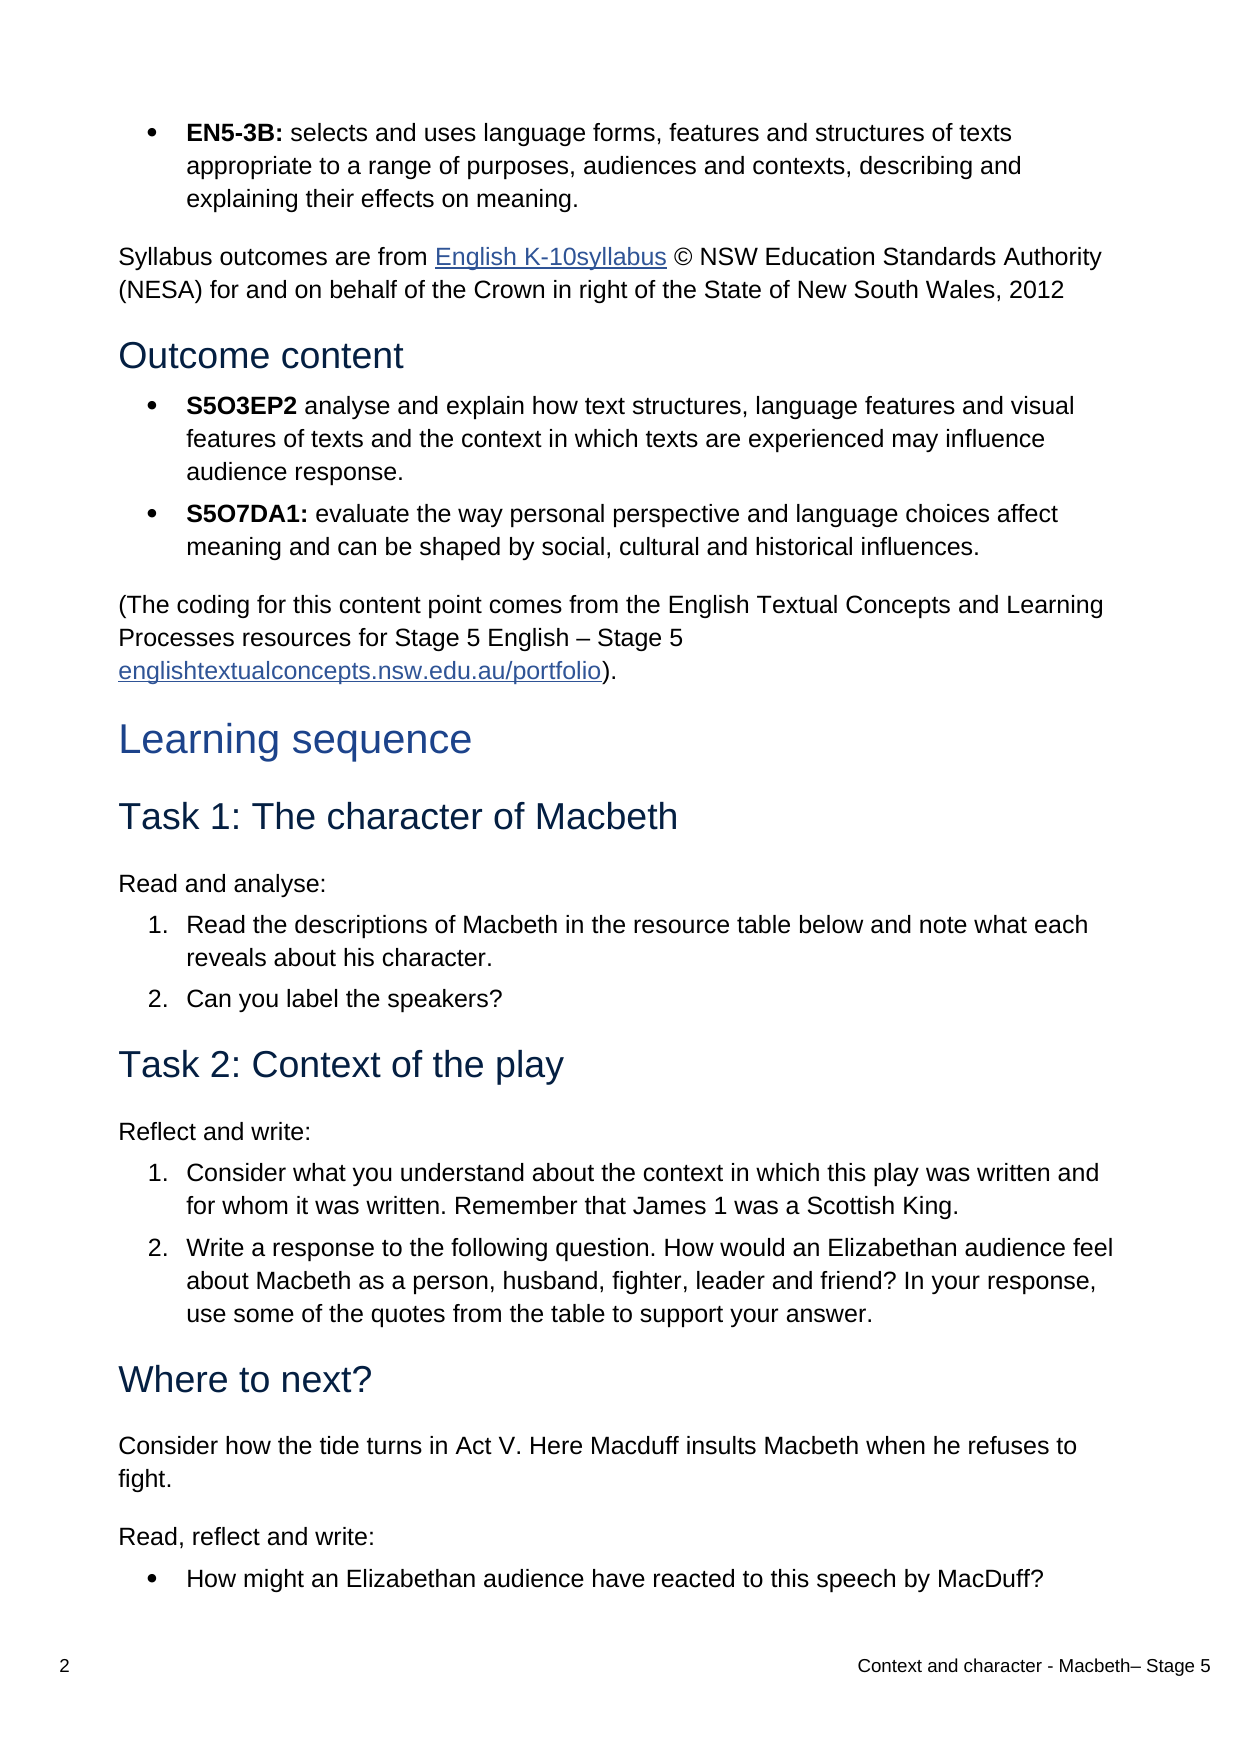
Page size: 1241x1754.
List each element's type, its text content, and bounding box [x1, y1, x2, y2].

list EN5-3B: selects and uses language forms, features and structures of texts appropriate to a range of purposes, audiences and contexts, describing and explaining their effects on meaning. [148, 118, 1122, 213]
text Read and analyse: [118, 869, 1122, 897]
list Can you label the speakers? [148, 984, 1122, 1013]
list Write a response to the following question. How would an Elizabethan audience feel about Macbeth as a person, husband, fighter, leader and friend? In your response, use some of the quotes from the table to support your answer. [148, 1233, 1122, 1327]
list S5O7DA1: evaluate the way personal perspective and language choices affect meaning and can be shaped by social, cultural and historical influences. [148, 499, 1122, 561]
text (The coding for this content point comes from the English Textual Concepts and Learning Processes resources for Stage 5 English – Stage 5 englishtextualconcepts.nsw.edu.au/portfolio). [118, 590, 1122, 685]
list S5O3EP2 analyse and explain how text structures, language features and visual features of texts and the context in which texts are experienced may influence audience response. [148, 391, 1122, 486]
text Reflect and write: [118, 1117, 1122, 1146]
subtitle Task 2: Context of the play [118, 1042, 1122, 1086]
text Read, reflect and write: [118, 1522, 1122, 1551]
subtitle Learning sequence [118, 714, 1122, 762]
list Read the descriptions of Macbeth in the resource table below and note what each reveals about his character. [148, 910, 1122, 972]
text Syllabus outcomes are from English K-10syllabus © NSW Education Standards Authority (NESA) for and on behalf of the Crown in right of the State of New South Wales, 2012 [118, 242, 1122, 304]
list Consider what you understand about the context in which this play was written and for whom it was written. Remember that James 1 was a Scottish King. [148, 1158, 1122, 1220]
subtitle Outcome content [118, 333, 1122, 376]
subtitle Task 1: The character of Macbeth [118, 794, 1122, 837]
text Consider how the tide turns in Act V. Here Macduff insults Macbeth when he refuses to fight. [118, 1431, 1122, 1493]
subtitle Where to next? [118, 1357, 1122, 1400]
list How might an Elizabethan audience have reacted to this speech by MacDuff? [148, 1564, 1122, 1593]
